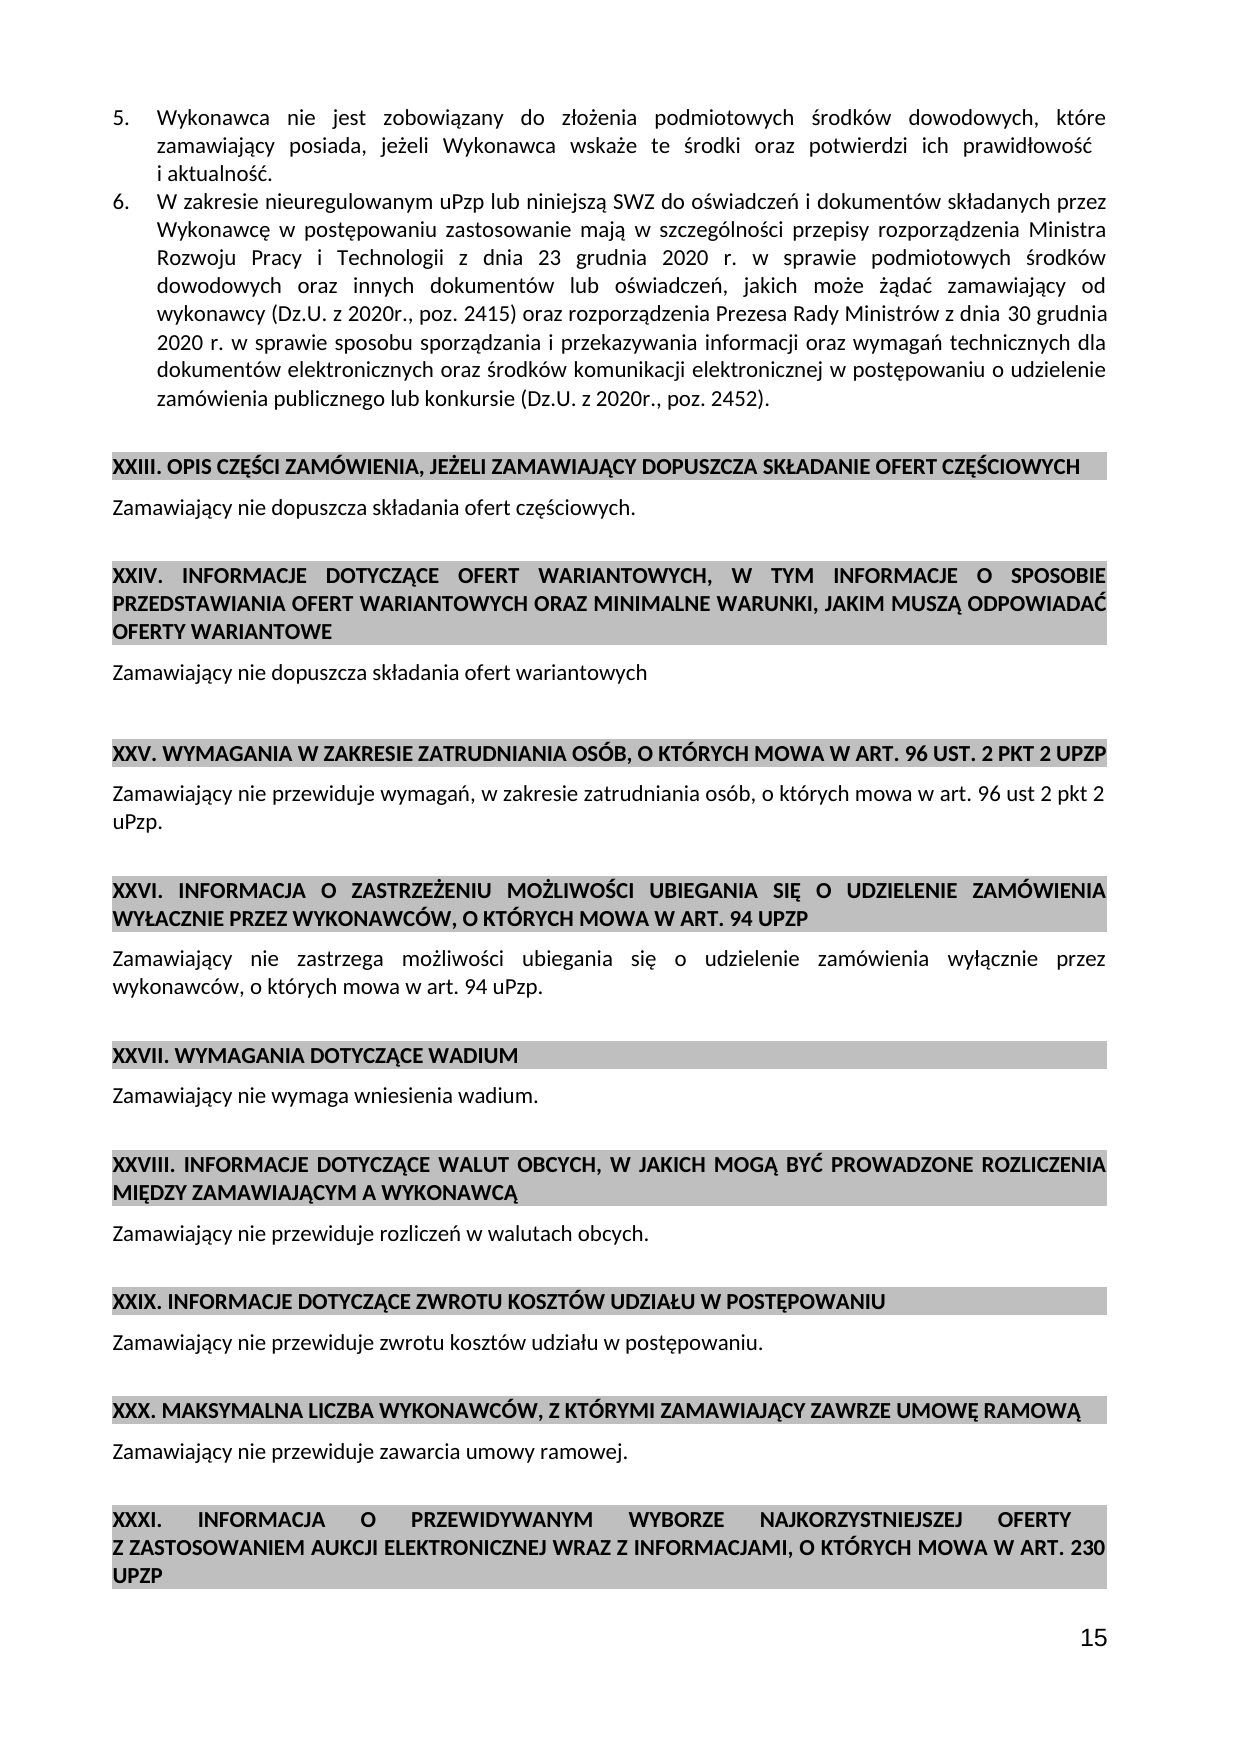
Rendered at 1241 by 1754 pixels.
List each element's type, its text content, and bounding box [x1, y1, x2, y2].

list W zakresie nieuregulowanym uPzp lub niniejszą SWZ do oświadczeń i dokumentów składanych przez Wykonawcę w postępowaniu zastosowanie mają w szczególności przepisy rozporządzenia Ministra Rozwoju Pracy i Technologii z dnia 23 grudnia 2020 r. w sprawie podmiotowych środków dowodowych oraz innych dokumentów lub oświadczeń, jakich może żądać zamawiający od wykonawcy (Dz.U. z 2020r., poz. 2415) oraz rozporządzenia Prezesa Rady Ministrów z dnia 30 grudnia 2020 r. w sprawie sposobu sporządzania i przekazywania informacji oraz wymagań technicznych dla dokumentów elektronicznych oraz środków komunikacji elektronicznej w postępowaniu o udzielenie zamówienia publicznego lub konkursie (Dz.U. z 2020r., poz. 2452). [112, 187, 1107, 412]
text Zamawiający nie przewiduje wymagań, w zakresie zatrudniania osób, o których mowa w art. 96 ust 2 pkt 2 uPzp. [112, 779, 1107, 835]
text XXVIII. INFORMACJE DOTYCZĄCE WALUT OBCYCH, W JAKICH MOGĄ BYĆ PROWADZONE ROZLICZENIA MIĘDZY ZAMAWIAJĄCYM A WYKONAWCĄ [112, 1150, 1107, 1206]
text Zamawiający nie dopuszcza składania ofert częściowych. [112, 493, 1107, 521]
text XXX. MAKSYMALNA LICZBA WYKONAWCÓW, Z KTÓRYMI ZAMAWIAJĄCY ZAWRZE UMOWĘ RAMOWĄ [112, 1396, 1107, 1424]
text XXVI. INFORMACJA O ZASTRZEŻENIU MOŻLIWOŚCI UBIEGANIA SIĘ O UDZIELENIE ZAMÓWIENIA WYŁACZNIE PRZEZ WYKONAWCÓW, O KTÓRYCH MOWA W ART. 94 UPZP [112, 876, 1107, 932]
text XXIV. INFORMACJE DOTYCZĄCE OFERT WARIANTOWYCH, W TYM INFORMACJE O SPOSOBIE PRZEDSTAWIANIA OFERT WARIANTOWYCH ORAZ MINIMALNE WARUNKI, JAKIM MUSZĄ ODPOWIADAĆ OFERTY WARIANTOWE [112, 561, 1107, 645]
text Zamawiający nie zastrzega możliwości ubiegania się o udzielenie zamówienia wyłącznie przez wykonawców, o których mowa w art. 94 uPzp. [112, 944, 1107, 1001]
text Zamawiający nie dopuszcza składania ofert wariantowych [112, 658, 1107, 686]
text Zamawiający nie przewiduje zawarcia umowy ramowej. [112, 1437, 1107, 1465]
text Zamawiający nie wymaga wniesienia wadium. [112, 1082, 1107, 1109]
text XXIX. INFORMACJE DOTYCZĄCE ZWROTU KOSZTÓW UDZIAŁU W POSTĘPOWANIU [112, 1287, 1107, 1315]
text XXIII. OPIS CZĘŚCI ZAMÓWIENIA, JEŻELI ZAMAWIAJĄCY DOPUSZCZA SKŁADANIE OFERT CZĘŚCIOWYCH [112, 452, 1107, 480]
list Wykonawca nie jest zobowiązany do złożenia podmiotowych środków dowodowych, które zamawiający posiada, jeżeli Wykonawca wskaże te środki oraz potwierdzi ich prawidłowość i aktualność. [112, 103, 1107, 187]
text XXV. WYMAGANIA W ZAKRESIE ZATRUDNIANIA OSÓB, O KTÓRYCH MOWA W ART. 96 UST. 2 PKT 2 UPZP [112, 739, 1107, 767]
text Zamawiający nie przewiduje rozliczeń w walutach obcych. [112, 1219, 1107, 1247]
text Zamawiający nie przewiduje zwrotu kosztów udziału w postępowaniu. [112, 1328, 1107, 1356]
text XXXI. INFORMACJA O PRZEWIDYWANYM WYBORZE NAJKORZYSTNIEJSZEJ OFERTY Z ZASTOSOWANIEM AUKCJI ELEKTRONICZNEJ WRAZ Z INFORMACJAMI, O KTÓRYCH MOWA W ART. 230 UPZP [112, 1505, 1107, 1589]
text XXVII. WYMAGANIA DOTYCZĄCE WADIUM [112, 1041, 1107, 1069]
